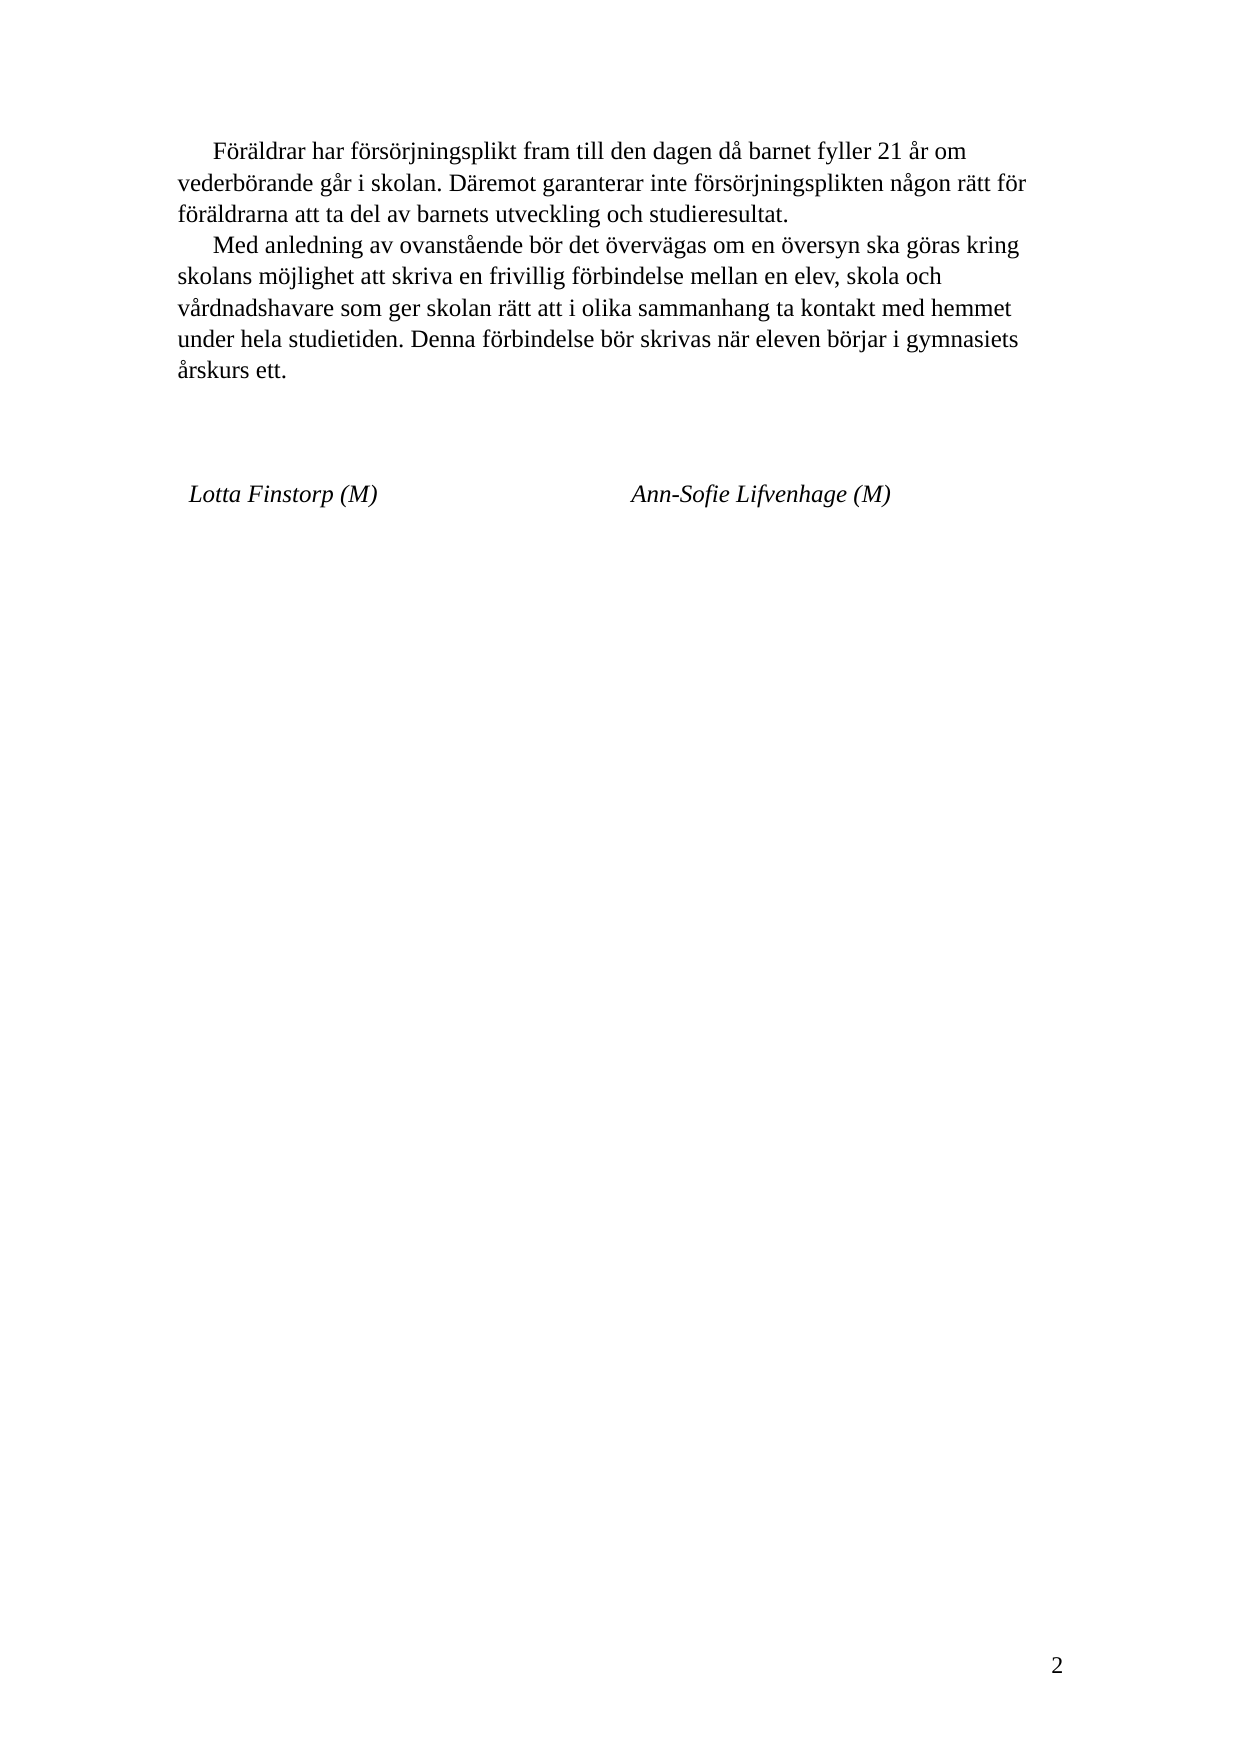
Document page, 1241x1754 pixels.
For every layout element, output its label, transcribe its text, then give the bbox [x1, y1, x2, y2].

table_header Lotta Finstorp (M) [177, 446, 620, 515]
table_header Ann-Sofie Lifvenhage (M) [620, 446, 1063, 515]
text Med anledning av ovanstående bör det övervägas om en översyn ska göras kring skolans möjlighet att skriva en frivillig förbindelse mellan en elev, skola och vårdnadshavare som ger skolan rätt att i olika sammanhang ta kontakt med hemmet under hela studietiden. Denna förbindelse bör skrivas när eleven börjar i gymnasiets årskurs ett. [177, 228, 1063, 384]
text Föräldrar har försörjningsplikt fram till den dagen då barnet fyller 21 år om vederbörande går i skolan. Däremot garanterar inte försörjningsplikten någon rätt för föräldrarna att ta del av barnets utveckling och studieresultat. [177, 134, 1063, 228]
